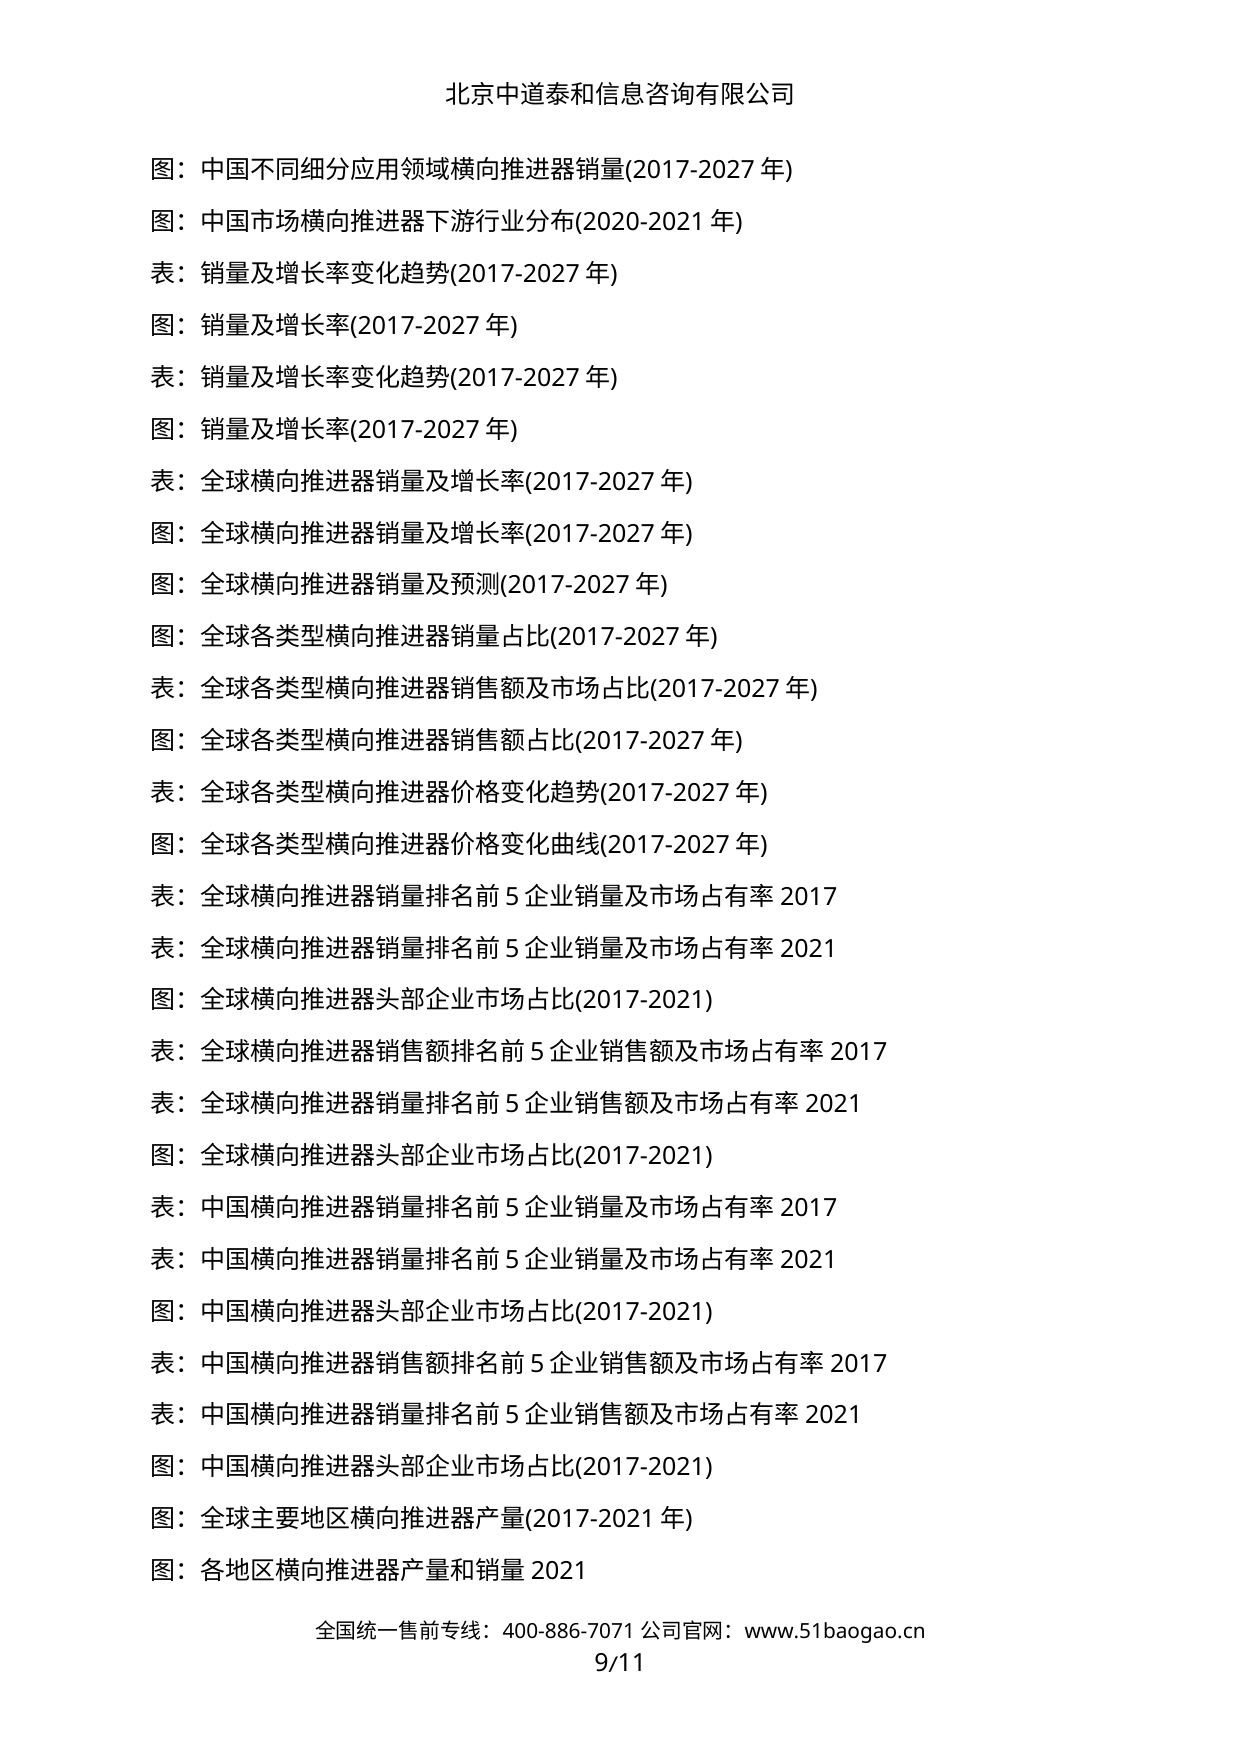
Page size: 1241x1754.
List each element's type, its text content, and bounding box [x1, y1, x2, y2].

text 图：全球各类型横向推进器价格变化曲线(2017-2027年) [150, 824, 1090, 861]
text 表：全球横向推进器销售额排名前5企业销售额及市场占有率 2017 [150, 1032, 1090, 1068]
text 表：销量及增长率变化趋势(2017-2027年) [150, 357, 1090, 394]
text 表：全球横向推进器销量排名前5企业销售额及市场占有率 2021 [150, 1084, 1090, 1120]
text 图：全球横向推进器销量及增长率(2017-2027年) [150, 513, 1090, 549]
text 图：全球主要地区横向推进器产量(2017-2021年) [150, 1499, 1090, 1535]
text 图：销量及增长率(2017-2027年) [150, 409, 1090, 446]
text 图：销量及增长率(2017-2027年) [150, 306, 1090, 342]
text 图：中国横向推进器头部企业市场占比(2017-2021) [150, 1447, 1090, 1483]
text 图：全球各类型横向推进器销售额占比(2017-2027年) [150, 721, 1090, 757]
text 表：全球横向推进器销量排名前5企业销量及市场占有率 2021 [150, 928, 1090, 964]
text 表：全球各类型横向推进器价格变化趋势(2017-2027年) [150, 772, 1090, 809]
text 表：全球横向推进器销量及增长率(2017-2027年) [150, 461, 1090, 497]
text 图：全球横向推进器销量及预测(2017-2027年) [150, 565, 1090, 601]
text 表：全球横向推进器销量排名前5企业销量及市场占有率 2017 [150, 876, 1090, 912]
text 图：中国横向推进器头部企业市场占比(2017-2021) [150, 1291, 1090, 1327]
text 表：中国横向推进器销量排名前5企业销量及市场占有率 2021 [150, 1239, 1090, 1276]
text 表：销量及增长率变化趋势(2017-2027年) [150, 254, 1090, 290]
text 图：全球横向推进器头部企业市场占比(2017-2021) [150, 1136, 1090, 1172]
text 表：全球各类型横向推进器销售额及市场占比(2017-2027年) [150, 669, 1090, 705]
text 表：中国横向推进器销量排名前5企业销售额及市场占有率 2021 [150, 1395, 1090, 1431]
text 图：全球横向推进器头部企业市场占比(2017-2021) [150, 980, 1090, 1016]
text 图：中国不同细分应用领域横向推进器销量(2017-2027年) [150, 150, 1090, 186]
text 图：中国市场横向推进器下游行业分布(2020-2021年) [150, 202, 1090, 238]
text 表：中国横向推进器销售额排名前5企业销售额及市场占有率 2017 [150, 1343, 1090, 1379]
text 图：各地区横向推进器产量和销量 2021 [150, 1551, 1090, 1587]
text 表：中国横向推进器销量排名前5企业销量及市场占有率 2017 [150, 1187, 1090, 1224]
text 图：全球各类型横向推进器销量占比(2017-2027年) [150, 617, 1090, 653]
